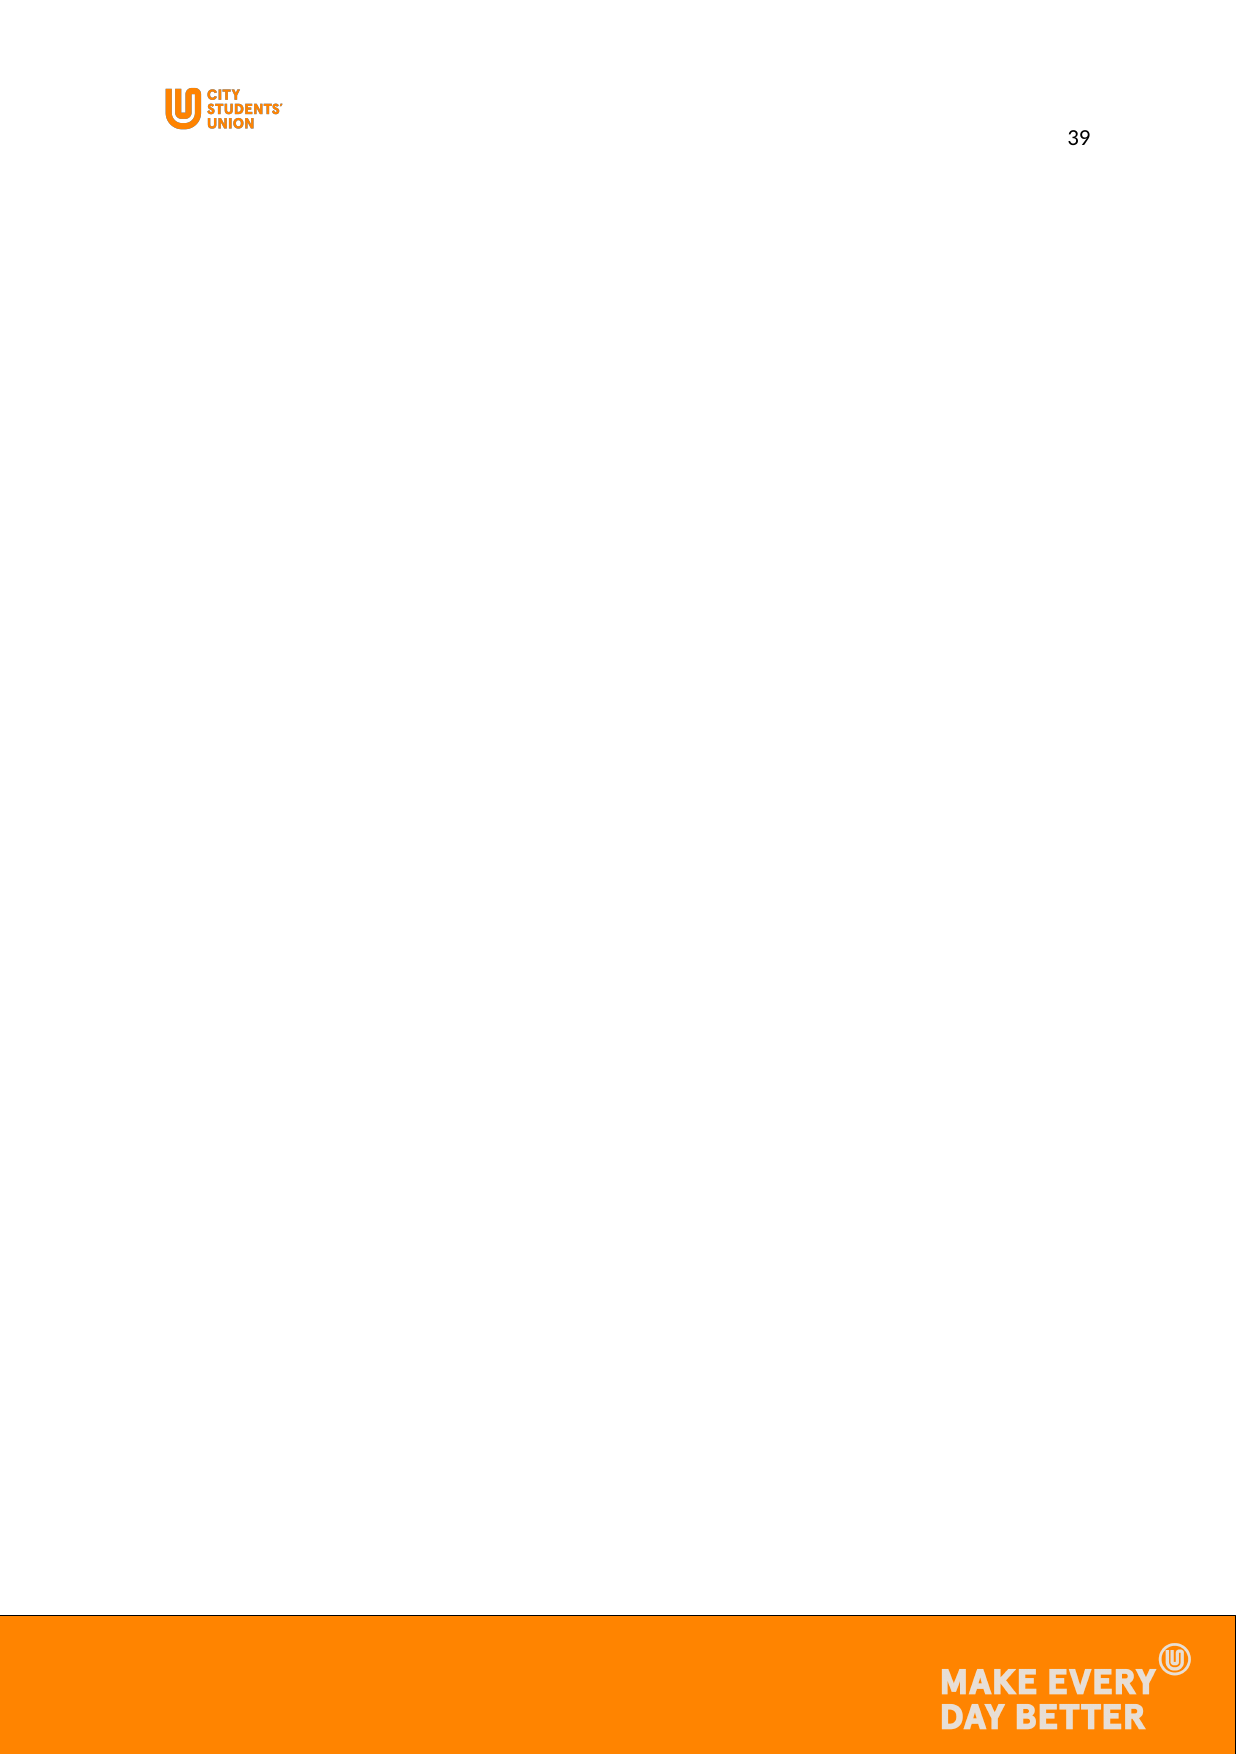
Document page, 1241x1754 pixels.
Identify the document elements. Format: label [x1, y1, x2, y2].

picture [150, 73, 298, 145]
picture [920, 1622, 1215, 1750]
